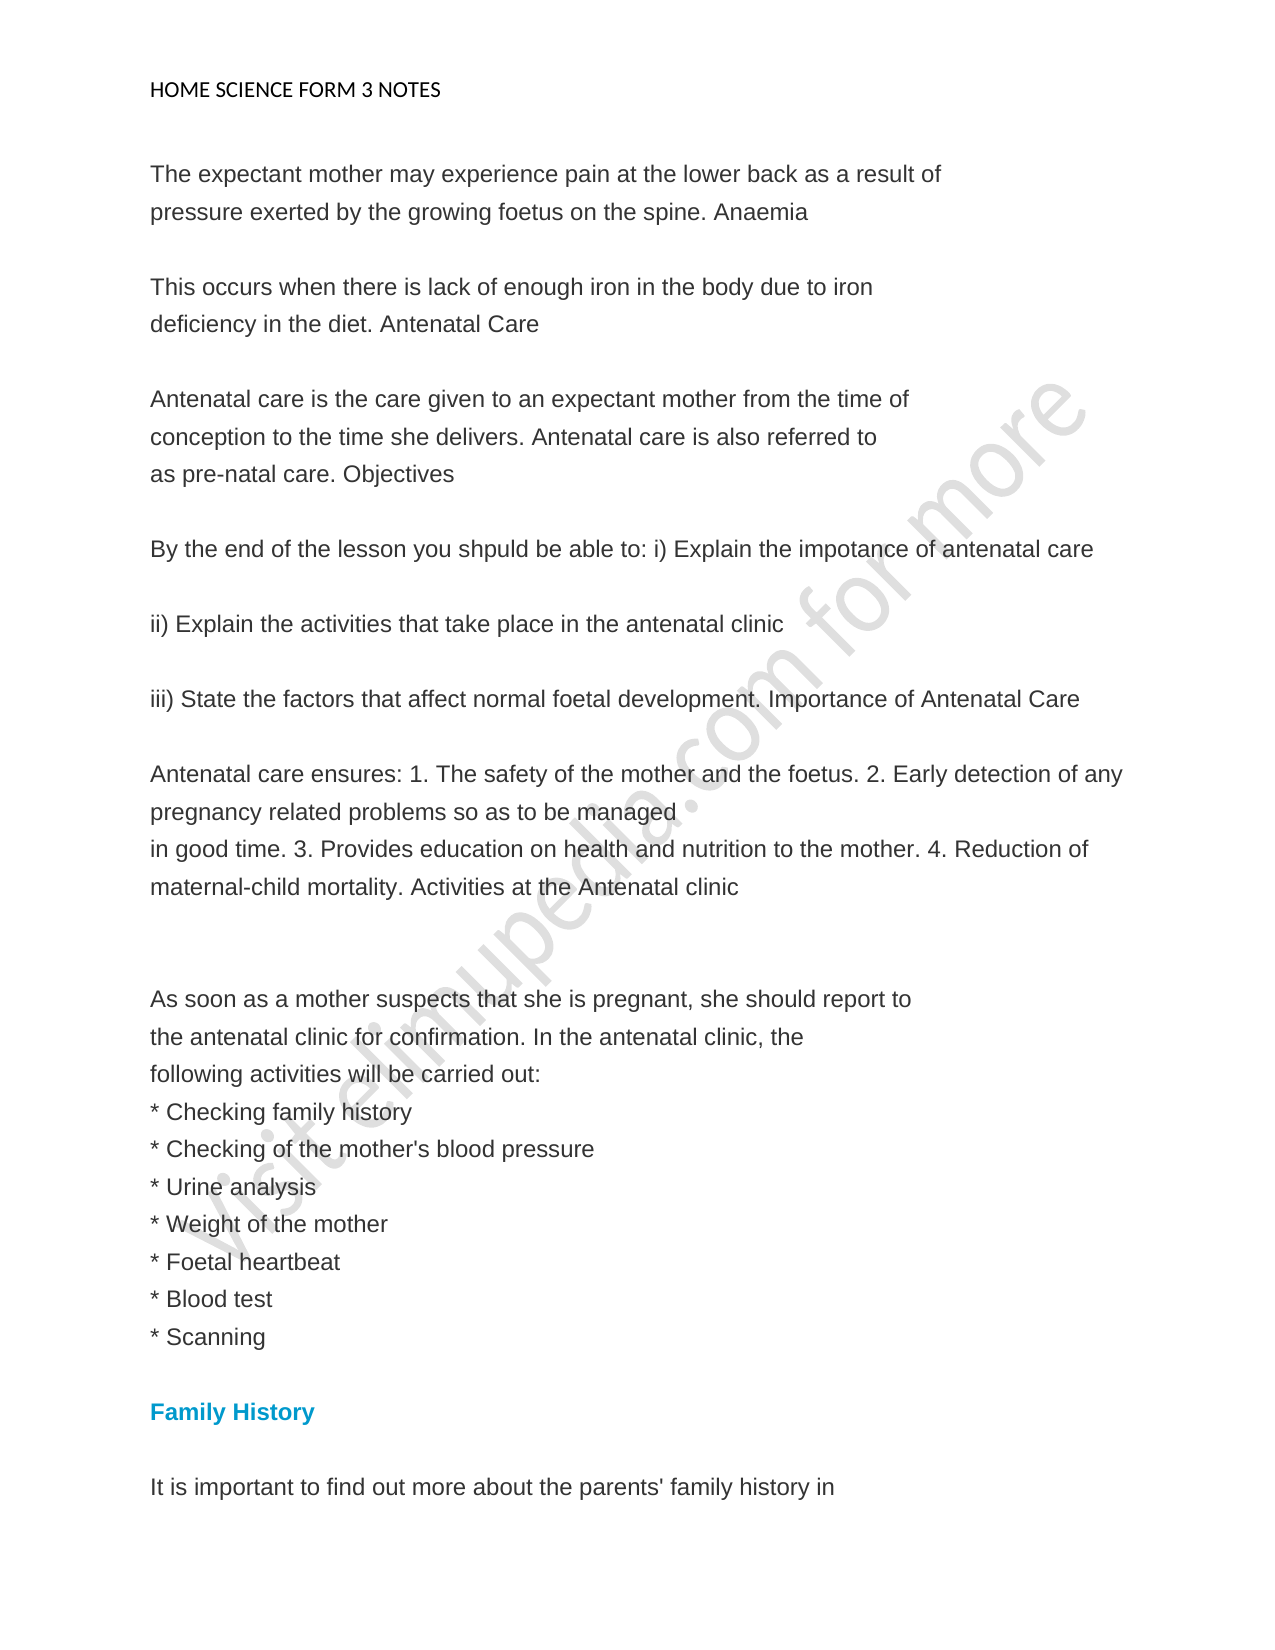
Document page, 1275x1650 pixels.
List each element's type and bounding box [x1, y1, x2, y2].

text [150, 150, 1125, 1500]
